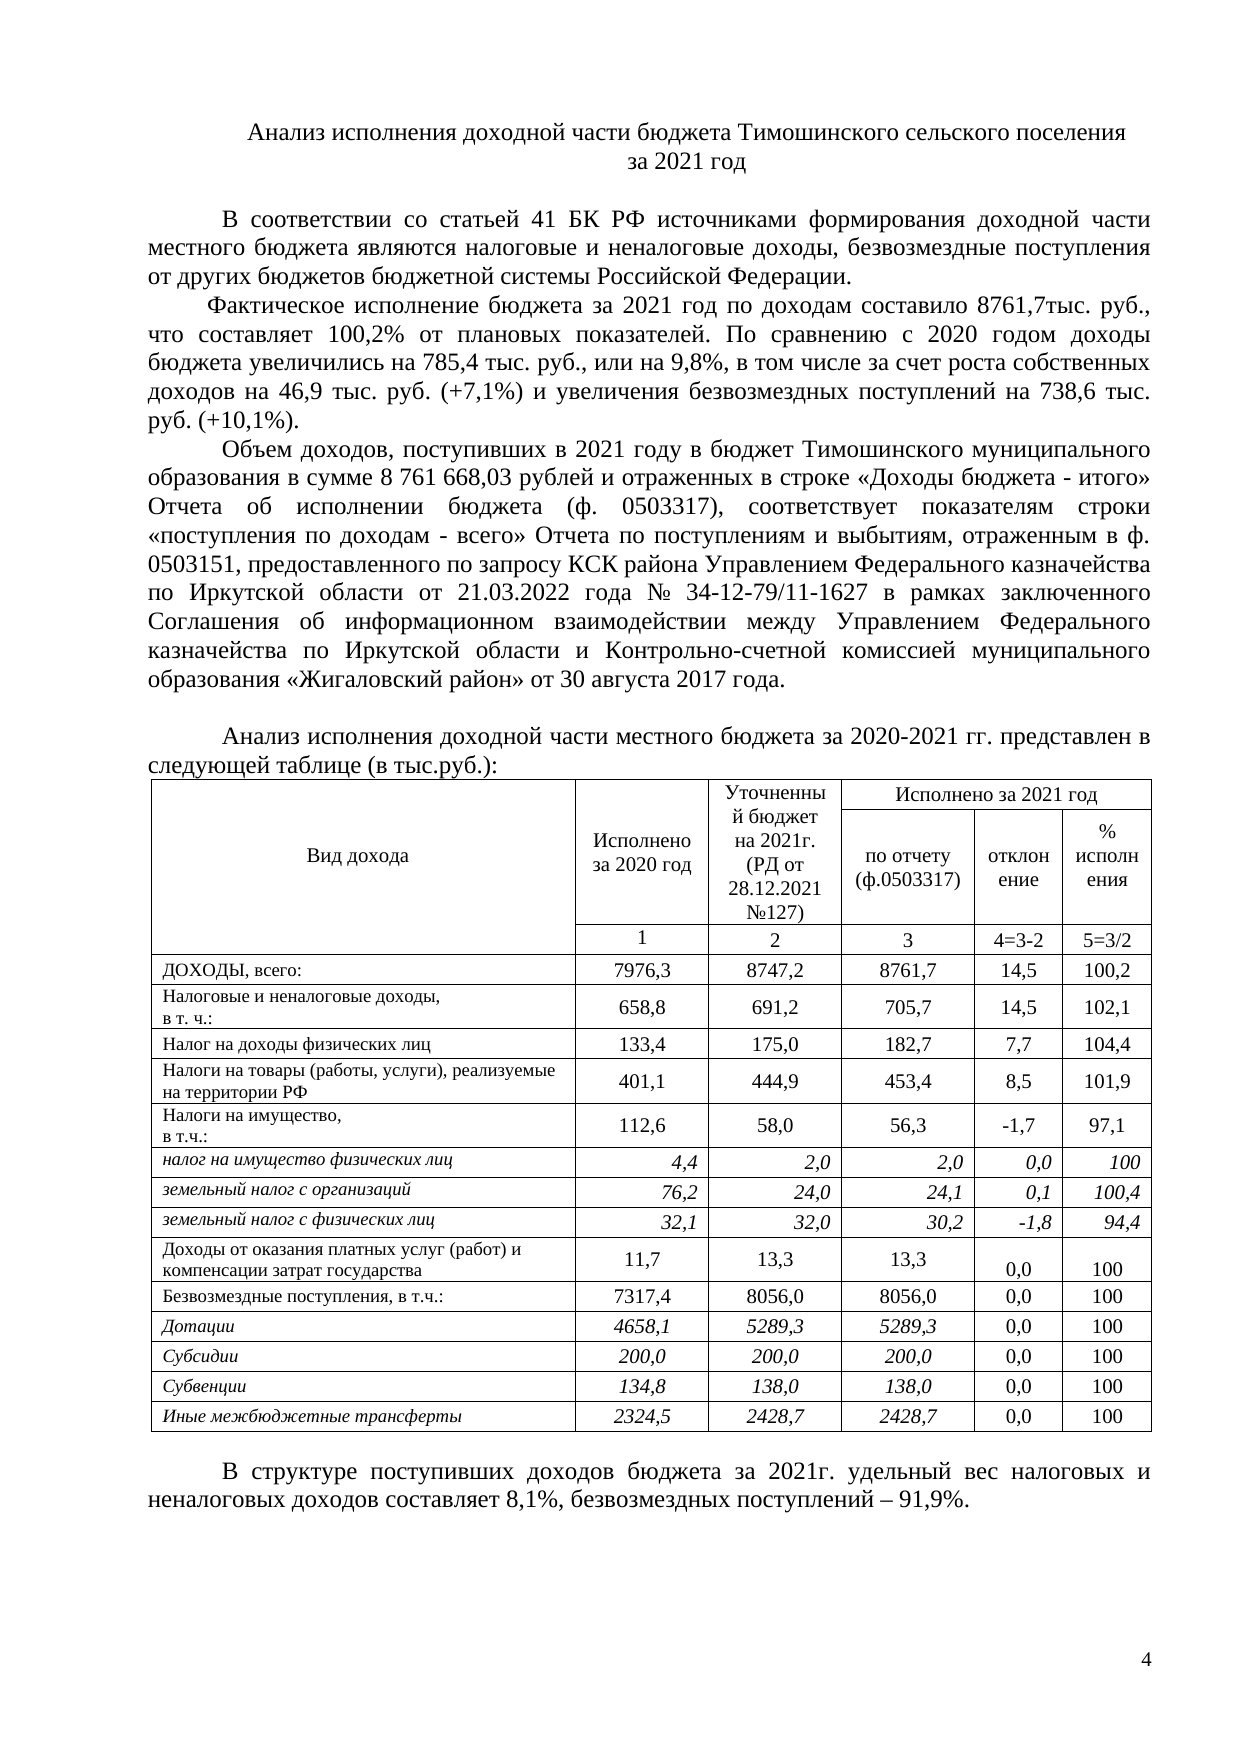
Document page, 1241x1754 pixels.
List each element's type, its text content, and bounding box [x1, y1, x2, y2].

text В структуре поступивших доходов бюджета за 2021г. удельный вес налоговых и неналоговых доходов составляет 8,1%, безвозмездных поступлений – 91,9%. [148, 1456, 1152, 1513]
table_cell 24,1 [842, 1178, 974, 1207]
table_cell Субсидии [152, 1342, 575, 1371]
table_cell 56,3 [842, 1104, 974, 1147]
table_cell 705,7 [842, 985, 974, 1028]
table_cell 453,4 [842, 1059, 974, 1102]
table_cell 13,3 [709, 1238, 841, 1281]
table_cell 100 [1063, 1342, 1151, 1371]
table_cell 24,0 [709, 1178, 841, 1207]
table_cell 2,0 [842, 1148, 974, 1177]
table_cell 76,2 [576, 1178, 708, 1207]
table_cell 100 [1063, 1282, 1151, 1311]
table_cell 0,0 [975, 1342, 1062, 1371]
table_cell 200,0 [842, 1342, 974, 1371]
table_cell 100 [1063, 1148, 1151, 1177]
table_cell 97,1 [1063, 1104, 1151, 1147]
table_cell 0,0 [975, 1148, 1062, 1177]
text за 2021 год [148, 146, 1152, 175]
table_cell Иные межбюджетные трансферты [152, 1402, 575, 1431]
table_cell 5=3/2 [1063, 925, 1151, 954]
table_cell 2428,7 [709, 1402, 841, 1431]
table_cell 100 [1063, 1238, 1151, 1281]
table_cell 7317,4 [576, 1282, 708, 1311]
table_cell 112,6 [576, 1104, 708, 1147]
table_cell 0,0 [975, 1282, 1062, 1311]
table_cell 1 [576, 925, 708, 954]
table_cell % исполнения [1063, 810, 1151, 924]
table_cell 5289,3 [709, 1312, 841, 1341]
table_cell 100 [1063, 1402, 1151, 1431]
table_cell 401,1 [576, 1059, 708, 1102]
table_cell 30,2 [842, 1208, 974, 1237]
table_cell 32,1 [576, 1208, 708, 1237]
table_cell земельный налог с организаций [152, 1178, 575, 1207]
table_cell 0,1 [975, 1178, 1062, 1207]
table_cell 8056,0 [842, 1282, 974, 1311]
table_cell 200,0 [709, 1342, 841, 1371]
table_cell 11,7 [576, 1238, 708, 1281]
table_cell 2428,7 [842, 1402, 974, 1431]
table_cell 104,4 [1063, 1029, 1151, 1058]
table_cell 658,8 [576, 985, 708, 1028]
table_cell 7976,3 [576, 955, 708, 984]
table_cell 133,4 [576, 1029, 708, 1058]
table_cell Налог на доходы физических лиц [152, 1029, 575, 1058]
table_cell Налоги на товары (работы, услуги), реализуемые на территории РФ [152, 1059, 575, 1102]
table_cell 8761,7 [842, 955, 974, 984]
table_cell 8056,0 [709, 1282, 841, 1311]
table_cell Субвенции [152, 1372, 575, 1401]
text Анализ исполнения доходной части бюджета Тимошинского сельского поселения [148, 117, 1152, 146]
table_cell 5289,3 [842, 1312, 974, 1341]
table_cell 7,7 [975, 1029, 1062, 1058]
table_cell 3 [842, 925, 974, 954]
table_cell 175,0 [709, 1029, 841, 1058]
table_header Уточненный бюджет на 2021г. (РД от 28.12.2021 №127) [709, 780, 841, 924]
table_cell Безвозмездные поступления, в т.ч.: [152, 1282, 575, 1311]
table_cell 138,0 [709, 1372, 841, 1401]
table_cell 101,9 [1063, 1059, 1151, 1102]
table_cell 0,0 [975, 1312, 1062, 1341]
table_cell 100,4 [1063, 1178, 1151, 1207]
table_cell -1,8 [975, 1208, 1062, 1237]
table_cell ДОХОДЫ, всего: [152, 955, 575, 984]
table_cell 100 [1063, 1372, 1151, 1401]
table_cell 2 [709, 925, 841, 954]
table_cell 0,0 [975, 1372, 1062, 1401]
table_cell 14,5 [975, 955, 1062, 984]
table_cell 13,3 [842, 1238, 974, 1281]
table_cell 2,0 [709, 1148, 841, 1177]
table_cell 0,0 [975, 1402, 1062, 1431]
table_cell налог на имущество физических лиц [152, 1148, 575, 1177]
table_cell 8747,2 [709, 955, 841, 984]
table_cell 138,0 [842, 1372, 974, 1401]
table_cell 8,5 [975, 1059, 1062, 1102]
table_cell 182,7 [842, 1029, 974, 1058]
table_cell Налоги на имущество, в т.ч.: [152, 1104, 575, 1147]
table_cell 444,9 [709, 1059, 841, 1102]
table_cell -1,7 [975, 1104, 1062, 1147]
table_cell 102,1 [1063, 985, 1151, 1028]
table_cell 100,2 [1063, 955, 1151, 984]
table_header Исполнено за 2021 год [842, 780, 1151, 809]
table_cell 4=3-2 [975, 925, 1062, 954]
table_cell 4,4 [576, 1148, 708, 1177]
table_cell 94,4 [1063, 1208, 1151, 1237]
table_cell 14,5 [975, 985, 1062, 1028]
table_cell земельный налог с физических лиц [152, 1208, 575, 1237]
text Фактическое исполнение бюджета за 2021 год по доходам составило 8761,7тыс. руб., что составляет 100,2% от плановых показателей. По сравнению с 2020 годом доходы бюджета увеличились на 785,4 тыс. руб., или на 9,8%, в том числе за счет роста собственных доходов на 46,9 тыс. руб. (+7,1%) и увеличения безвозмездных поступлений на 738,6 тыс. руб. (+10,1%). [148, 290, 1152, 434]
table_cell Дотации [152, 1312, 575, 1341]
text Объем доходов, поступивших в 2021 году в бюджет Тимошинского муниципального образования в сумме 8 761 668,03 рублей и отраженных в строке «Доходы бюджета - итого» Отчета об исполнении бюджета (ф. 0503317), соответствует показателям строки «поступления по доходам - всего» Отчета по поступлениям и выбытиям, отраженным в ф. 0503151, предоставленного по запросу КСК района Управлением Федерального казначейства по Иркутской области от 21.03.2022 года № 34-12-79/11-1627 в рамках заключенного Соглашения об информационном взаимодействии между Управлением Федерального казначейства по Иркутской области и Контрольно-счетной комиссией муниципального образования «Жигаловский район» от 30 августа 2017 года. [148, 434, 1152, 692]
table_cell по отчету (ф.0503317) [842, 810, 974, 924]
table_cell 200,0 [576, 1342, 708, 1371]
table_cell 134,8 [576, 1372, 708, 1401]
table_cell отклонение [975, 810, 1062, 924]
table_header Исполнено за 2020 год [576, 780, 708, 924]
text Анализ исполнения доходной части местного бюджета за 2020-2021 гг. представлен в следующей таблице (в тыс.руб.): [148, 721, 1152, 779]
table_cell 0,0 [975, 1238, 1062, 1281]
table_cell 4658,1 [576, 1312, 708, 1341]
table_cell 100 [1063, 1312, 1151, 1341]
table_cell 58,0 [709, 1104, 841, 1147]
table_cell Налоговые и неналоговые доходы, в т. ч.: [152, 985, 575, 1028]
table_cell 32,0 [709, 1208, 841, 1237]
table_cell 691,2 [709, 985, 841, 1028]
table_cell Доходы от оказания платных услуг (работ) и компенсации затрат государства [152, 1238, 575, 1281]
text В соответствии со статьей 41 БК РФ источниками формирования доходной части местного бюджета являются налоговые и неналоговые доходы, безвозмездные поступления от других бюджетов бюджетной системы Российской Федерации. [148, 204, 1152, 290]
table_header Вид дохода [152, 780, 575, 954]
table_cell 2324,5 [576, 1402, 708, 1431]
